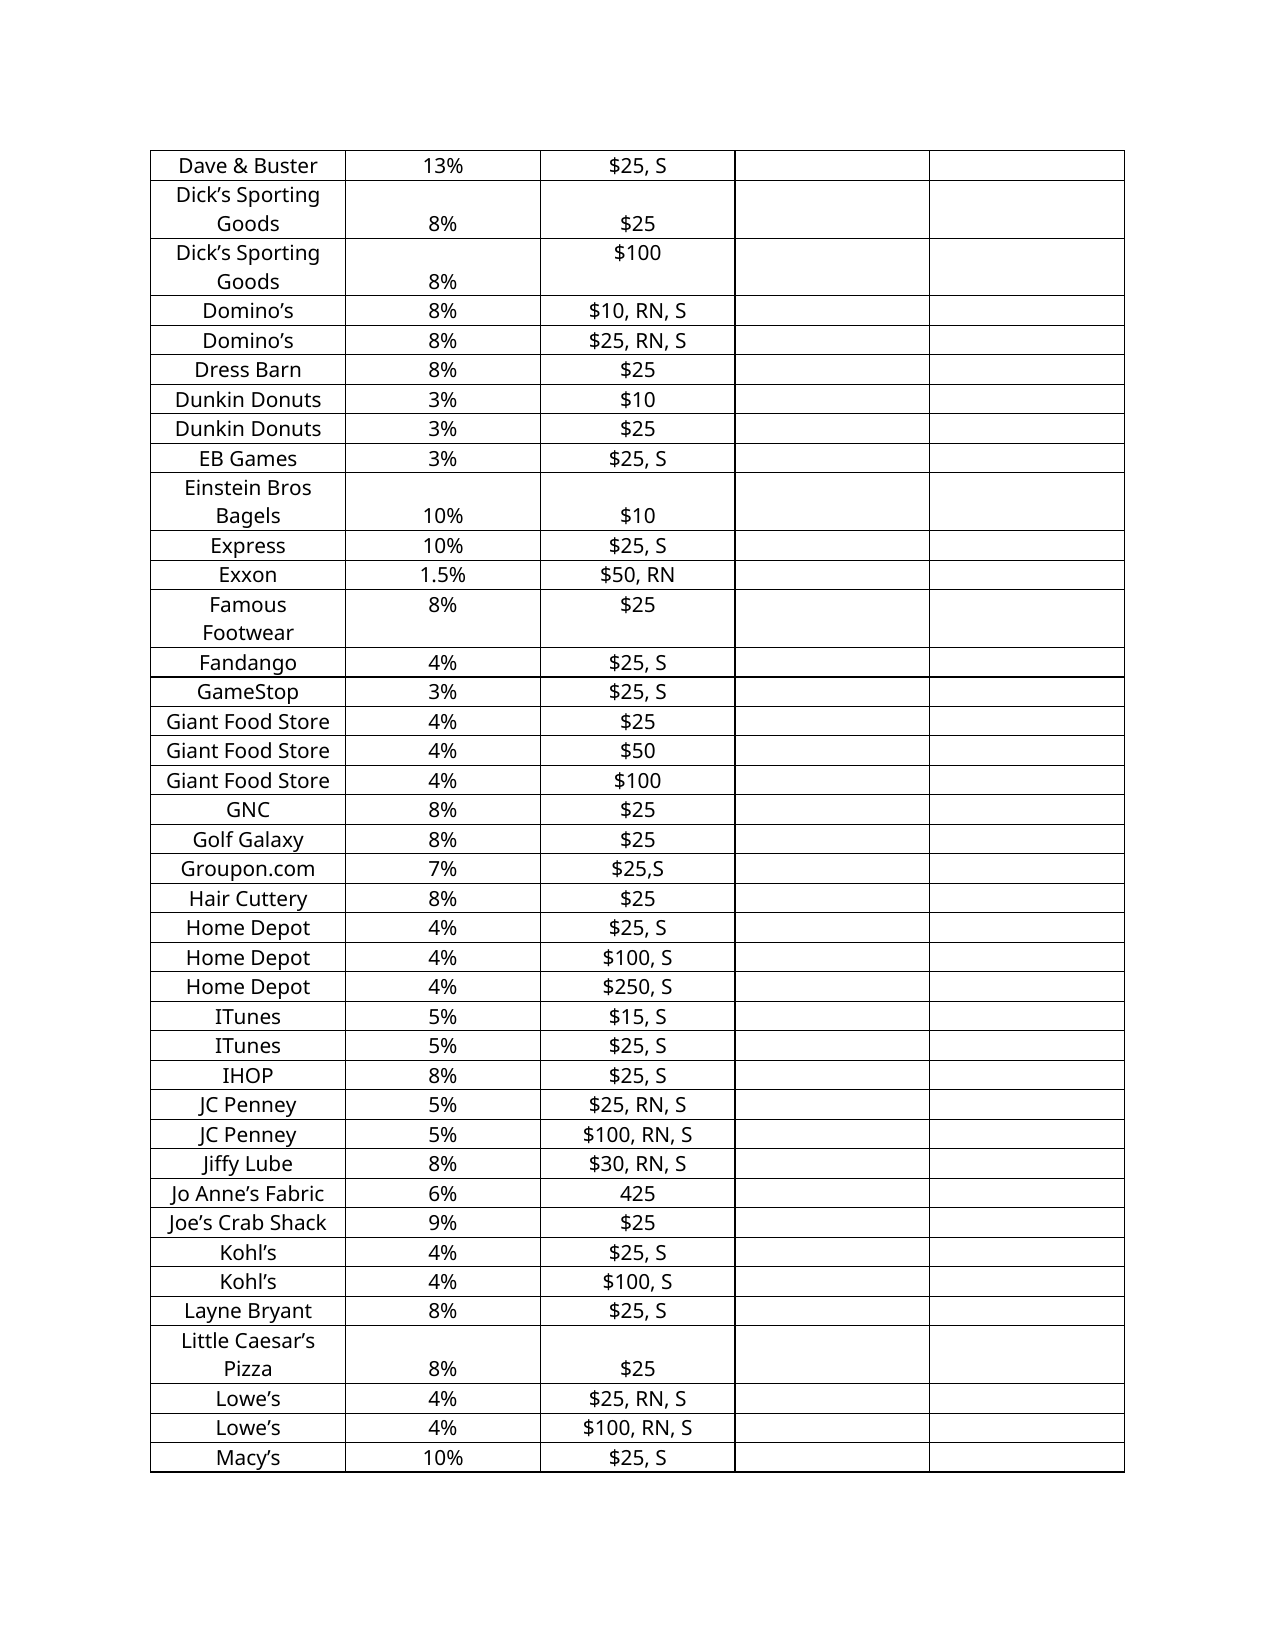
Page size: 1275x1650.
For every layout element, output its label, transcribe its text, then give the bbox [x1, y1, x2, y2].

table_cell 6% [346, 1179, 540, 1207]
table_cell [930, 444, 1124, 472]
table_cell 8% [346, 1326, 540, 1383]
table_cell Domino’s [151, 326, 345, 354]
table_cell [736, 590, 929, 647]
table_cell [736, 648, 929, 676]
table_cell [930, 473, 1124, 530]
table_cell [930, 239, 1124, 295]
table_cell $100, S [541, 943, 734, 971]
table_cell [736, 1208, 929, 1237]
table_cell $10, RN, S [541, 296, 734, 325]
table_cell $25, S [541, 1061, 734, 1089]
table_cell $25 [541, 1208, 734, 1237]
table_cell Dunkin Donuts [151, 414, 345, 443]
table_cell [930, 1208, 1124, 1237]
table_cell Giant Food Store [151, 766, 345, 794]
table_cell $250, S [541, 972, 734, 1001]
table_cell [736, 707, 929, 735]
table_cell [736, 1120, 929, 1148]
table_cell Dave & Buster [151, 151, 345, 179]
table_cell [930, 1297, 1124, 1325]
table_cell [930, 326, 1124, 354]
table_cell GameStop [151, 678, 345, 706]
table_cell [736, 913, 929, 942]
table_cell Exxon [151, 561, 345, 589]
table_cell Fandango [151, 648, 345, 676]
table_cell Layne Bryant [151, 1297, 345, 1325]
table_cell [930, 181, 1124, 237]
table_cell [736, 1238, 929, 1266]
table_cell 8% [346, 1061, 540, 1089]
table_cell 8% [346, 884, 540, 912]
table_cell 1.5% [346, 561, 540, 589]
table_cell [736, 473, 929, 530]
table_cell [930, 678, 1124, 706]
table_cell 5% [346, 1002, 540, 1030]
table_cell $25 [541, 1326, 734, 1383]
table_cell $25 [541, 825, 734, 853]
table_cell 8% [346, 590, 540, 647]
table_cell $15, S [541, 1002, 734, 1030]
table_cell $100, RN, S [541, 1120, 734, 1148]
table_cell 4% [346, 1414, 540, 1442]
table_cell [736, 1326, 929, 1383]
table_cell Home Depot [151, 913, 345, 942]
table_cell [930, 1443, 1124, 1471]
table_cell [736, 678, 929, 706]
table_cell [736, 972, 929, 1001]
table_cell $25, RN, S [541, 326, 734, 354]
table_cell [930, 1149, 1124, 1178]
table_cell Einstein Bros Bagels [151, 473, 345, 530]
table_cell [736, 1090, 929, 1119]
table_cell [736, 1179, 929, 1207]
table_cell 4% [346, 648, 540, 676]
table_cell Jiffy Lube [151, 1149, 345, 1178]
table_cell [736, 736, 929, 765]
table_cell 8% [346, 181, 540, 237]
table_cell 8% [346, 825, 540, 853]
table_cell EB Games [151, 444, 345, 472]
table_cell $50, RN [541, 561, 734, 589]
table_cell ITunes [151, 1002, 345, 1030]
table_cell [736, 414, 929, 443]
table_cell $25, S [541, 1297, 734, 1325]
table_cell $100, RN, S [541, 1414, 734, 1442]
table_cell [930, 913, 1124, 942]
table_cell [736, 444, 929, 472]
table_cell [736, 943, 929, 971]
table_cell Lowe’s [151, 1384, 345, 1412]
table_cell [930, 736, 1124, 765]
table_cell $30, RN, S [541, 1149, 734, 1178]
table_cell [930, 355, 1124, 384]
table_cell [930, 707, 1124, 735]
table_cell $25 [541, 707, 734, 735]
table_cell JC Penney [151, 1120, 345, 1148]
table_cell 10% [346, 473, 540, 530]
table_cell JC Penney [151, 1090, 345, 1119]
table_cell $25 [541, 181, 734, 237]
table_cell [736, 385, 929, 413]
table_cell [736, 884, 929, 912]
table_cell [930, 561, 1124, 589]
table_cell [930, 1090, 1124, 1119]
table_cell $100 [541, 239, 734, 295]
table_cell 5% [346, 1120, 540, 1148]
table_cell [736, 561, 929, 589]
table_cell $25, S [541, 151, 734, 179]
table_cell [736, 795, 929, 824]
table_cell 3% [346, 414, 540, 443]
table_cell [930, 972, 1124, 1001]
table_cell [736, 1414, 929, 1442]
table_cell 13% [346, 151, 540, 179]
table_cell $25 [541, 355, 734, 384]
table_cell Golf Galaxy [151, 825, 345, 853]
table_cell $25, S [541, 1443, 734, 1471]
table_cell [930, 854, 1124, 883]
table_cell 4% [346, 1267, 540, 1296]
table_cell Jo Anne’s Fabric [151, 1179, 345, 1207]
table_cell [930, 648, 1124, 676]
table_cell IHOP [151, 1061, 345, 1089]
table_cell [930, 1326, 1124, 1383]
table_cell Hair Cuttery [151, 884, 345, 912]
table_cell 10% [346, 1443, 540, 1471]
table_cell [736, 1384, 929, 1412]
table_cell [736, 1267, 929, 1296]
table_cell Dress Barn [151, 355, 345, 384]
table_cell Dick’s Sporting Goods [151, 181, 345, 237]
table_cell [736, 1002, 929, 1030]
table_cell $50 [541, 736, 734, 765]
table_cell GNC [151, 795, 345, 824]
table_cell Dick’s Sporting Goods [151, 239, 345, 295]
table_cell Groupon.com [151, 854, 345, 883]
table_cell [736, 151, 929, 179]
table_cell 8% [346, 795, 540, 824]
table_cell 4% [346, 736, 540, 765]
table_cell 8% [346, 355, 540, 384]
table_cell Macy’s [151, 1443, 345, 1471]
table_cell $25, S [541, 648, 734, 676]
table_cell [930, 943, 1124, 971]
table_cell 4% [346, 943, 540, 971]
table_cell $25, S [541, 678, 734, 706]
table_cell [930, 766, 1124, 794]
table_cell [930, 1414, 1124, 1442]
table_cell $25, S [541, 531, 734, 559]
table_cell [736, 326, 929, 354]
table_cell $25, RN, S [541, 1090, 734, 1119]
table_cell [736, 355, 929, 384]
table_cell Dunkin Donuts [151, 385, 345, 413]
table_cell [930, 296, 1124, 325]
table_cell [930, 884, 1124, 912]
table_cell Little Caesar’s Pizza [151, 1326, 345, 1383]
table_cell Express [151, 531, 345, 559]
table_cell 4% [346, 1384, 540, 1412]
table_cell 8% [346, 1149, 540, 1178]
table_cell Home Depot [151, 972, 345, 1001]
table_cell $25 [541, 795, 734, 824]
table_cell 4% [346, 972, 540, 1001]
table_cell Joe’s Crab Shack [151, 1208, 345, 1237]
table_cell Famous Footwear [151, 590, 345, 647]
table_cell 425 [541, 1179, 734, 1207]
table_cell [930, 385, 1124, 413]
table_cell $25, RN, S [541, 1384, 734, 1412]
table_cell [930, 531, 1124, 559]
table_cell [736, 296, 929, 325]
table_cell $25, S [541, 444, 734, 472]
table_cell $25, S [541, 1031, 734, 1060]
table_cell [930, 590, 1124, 647]
table_cell $25 [541, 414, 734, 443]
table_cell 9% [346, 1208, 540, 1237]
table_cell [736, 766, 929, 794]
table_cell 3% [346, 385, 540, 413]
table_cell 5% [346, 1031, 540, 1060]
table_cell 4% [346, 913, 540, 942]
table_cell 4% [346, 707, 540, 735]
table_cell [930, 414, 1124, 443]
table_cell Kohl’s [151, 1238, 345, 1266]
table_cell ITunes [151, 1031, 345, 1060]
table_cell [736, 825, 929, 853]
table_cell [736, 1061, 929, 1089]
table_cell 4% [346, 1238, 540, 1266]
table_cell $100 [541, 766, 734, 794]
table_cell Kohl’s [151, 1267, 345, 1296]
table_cell [930, 1120, 1124, 1148]
table_cell [736, 181, 929, 237]
table_cell 5% [346, 1090, 540, 1119]
table_cell [930, 1061, 1124, 1089]
table_cell [930, 825, 1124, 853]
table_cell 8% [346, 296, 540, 325]
table_cell [930, 1002, 1124, 1030]
table_cell [930, 1238, 1124, 1266]
table_cell 10% [346, 531, 540, 559]
table_cell 8% [346, 1297, 540, 1325]
table_cell [930, 795, 1124, 824]
table_cell $25 [541, 884, 734, 912]
table_cell [930, 1179, 1124, 1207]
table_cell $25 [541, 590, 734, 647]
table_cell 8% [346, 239, 540, 295]
table_cell $10 [541, 473, 734, 530]
table_cell 3% [346, 678, 540, 706]
table_cell $25, S [541, 913, 734, 942]
table_cell [736, 531, 929, 559]
table_cell [930, 151, 1124, 179]
table_cell $10 [541, 385, 734, 413]
table_cell $100, S [541, 1267, 734, 1296]
table_cell [930, 1031, 1124, 1060]
table_cell Giant Food Store [151, 707, 345, 735]
table_cell [736, 1297, 929, 1325]
table_cell Lowe’s [151, 1414, 345, 1442]
table_cell Home Depot [151, 943, 345, 971]
table_cell [736, 1031, 929, 1060]
table_cell [930, 1267, 1124, 1296]
table_cell [736, 239, 929, 295]
table_cell [736, 1443, 929, 1471]
table_cell 8% [346, 326, 540, 354]
table_cell 3% [346, 444, 540, 472]
table_cell 4% [346, 766, 540, 794]
table_cell 7% [346, 854, 540, 883]
table_cell [736, 854, 929, 883]
table_cell Giant Food Store [151, 736, 345, 765]
table_cell $25, S [541, 1238, 734, 1266]
table_cell $25,S [541, 854, 734, 883]
table_cell Domino’s [151, 296, 345, 325]
table_cell [736, 1149, 929, 1178]
table_cell [930, 1384, 1124, 1412]
